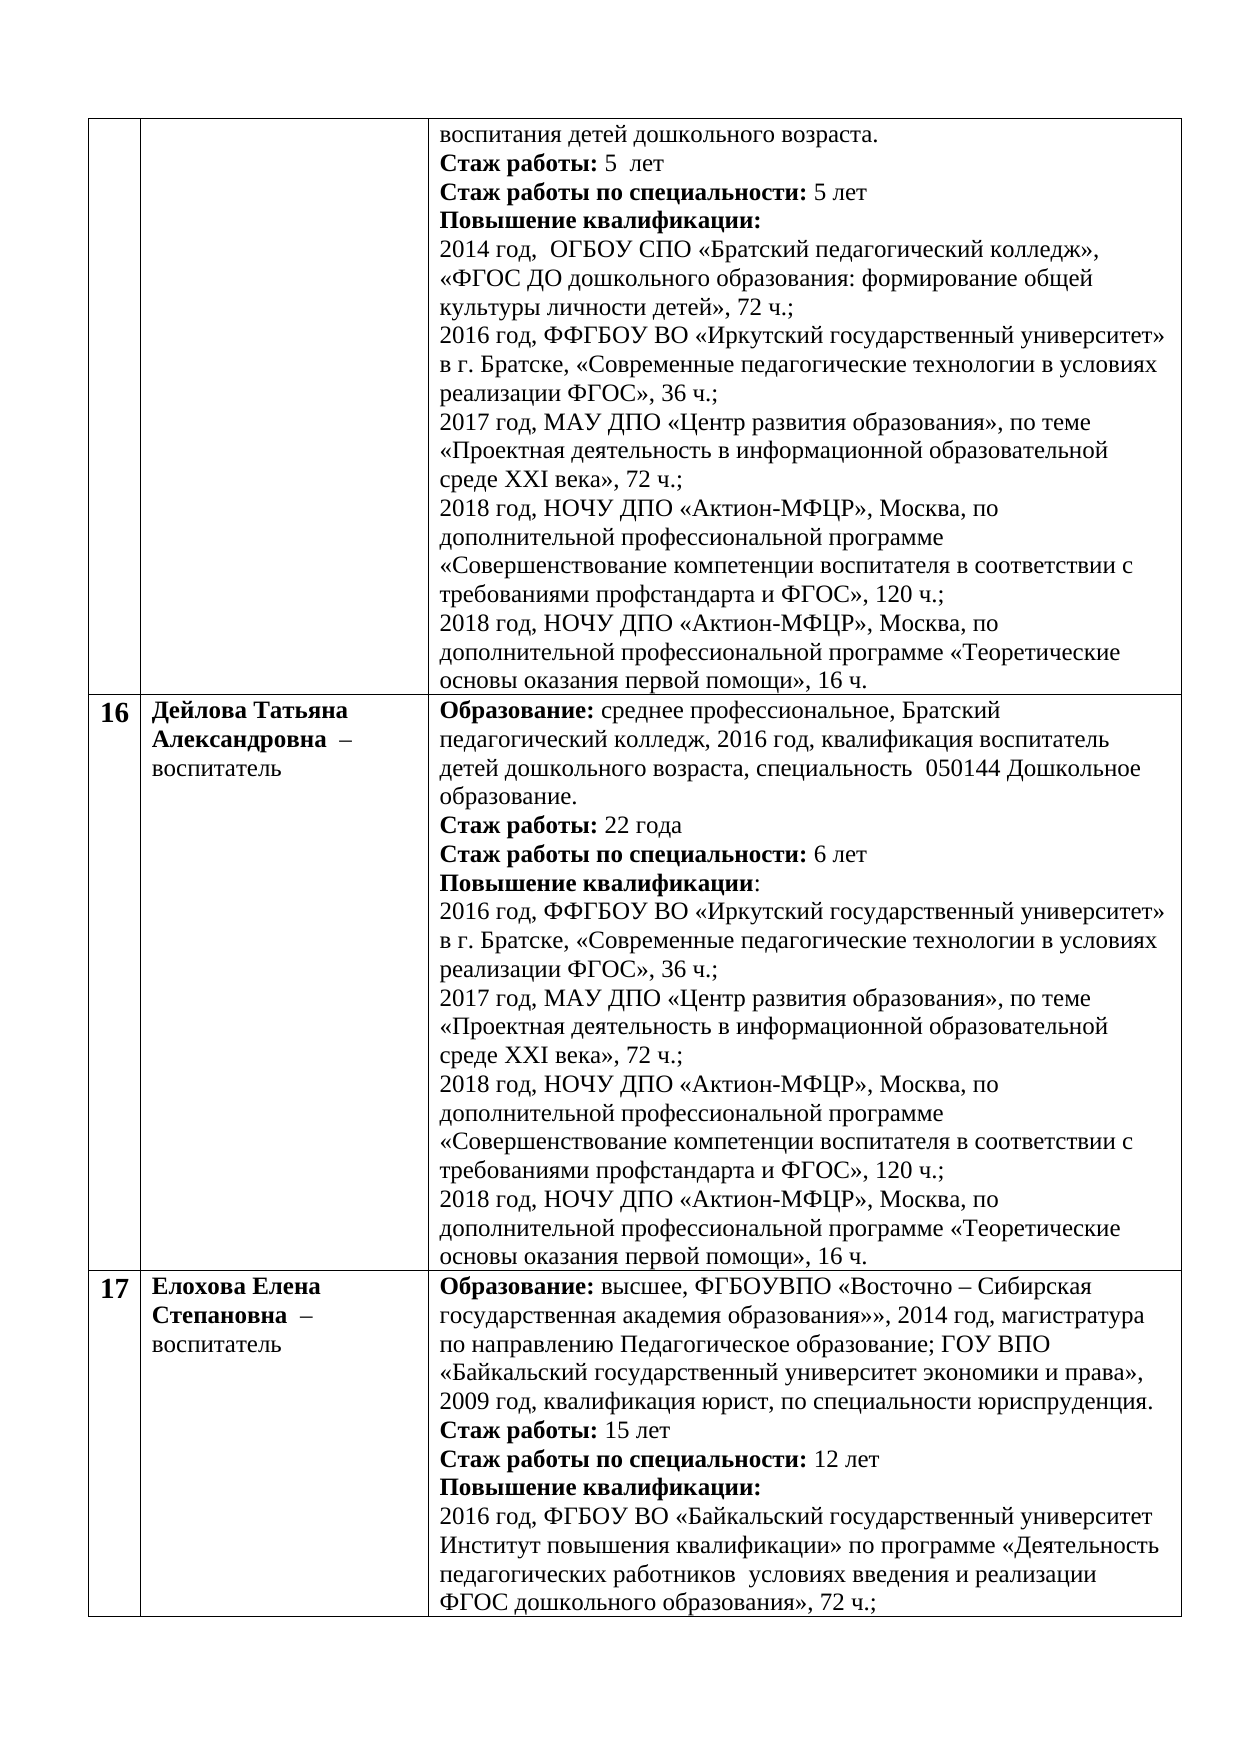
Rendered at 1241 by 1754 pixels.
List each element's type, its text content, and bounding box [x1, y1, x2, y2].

table_cell Дейлова Татьяна Александровна – воспитатель [141, 695, 428, 1270]
table_cell 15 [89, 119, 140, 694]
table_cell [429, 1271, 1181, 1616]
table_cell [429, 119, 1181, 694]
table_cell 17 [89, 1271, 140, 1616]
table_cell 16 [89, 695, 140, 1270]
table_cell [141, 1271, 428, 1616]
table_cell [141, 119, 428, 694]
table_cell Образование: среднее профессиональное, Братский педагогический колледж, 2016 год, квалификация воспитатель детей дошкольного возраста, специальность 050144 Дошкольное образование. Стаж работы: 22 года Стаж работы по специальности: 6 лет Повышение квалификации: 2016 год, ФФГБОУ ВО «Иркутский государственный университет» в г. Братске, «Современные педагогические технологии в условиях реализации ФГОС», 36 ч.; 2017 год, МАУ ДПО «Центр развития образования», по теме «Проектная деятельность в информационной образовательной среде XXI века», 72 ч.; 2018 год, НОЧУ ДПО «Актион-МФЦР», Москва, по дополнительной профессиональной программе «Совершенствование компетенции воспитателя в соответствии с требованиями профстандарта и ФГОС», 120 ч.; 2018 год, НОЧУ ДПО «Актион-МФЦР», Москва, по дополнительной профессиональной программе «Теоретические основы оказания первой помощи», 16 ч. [429, 695, 1181, 1270]
